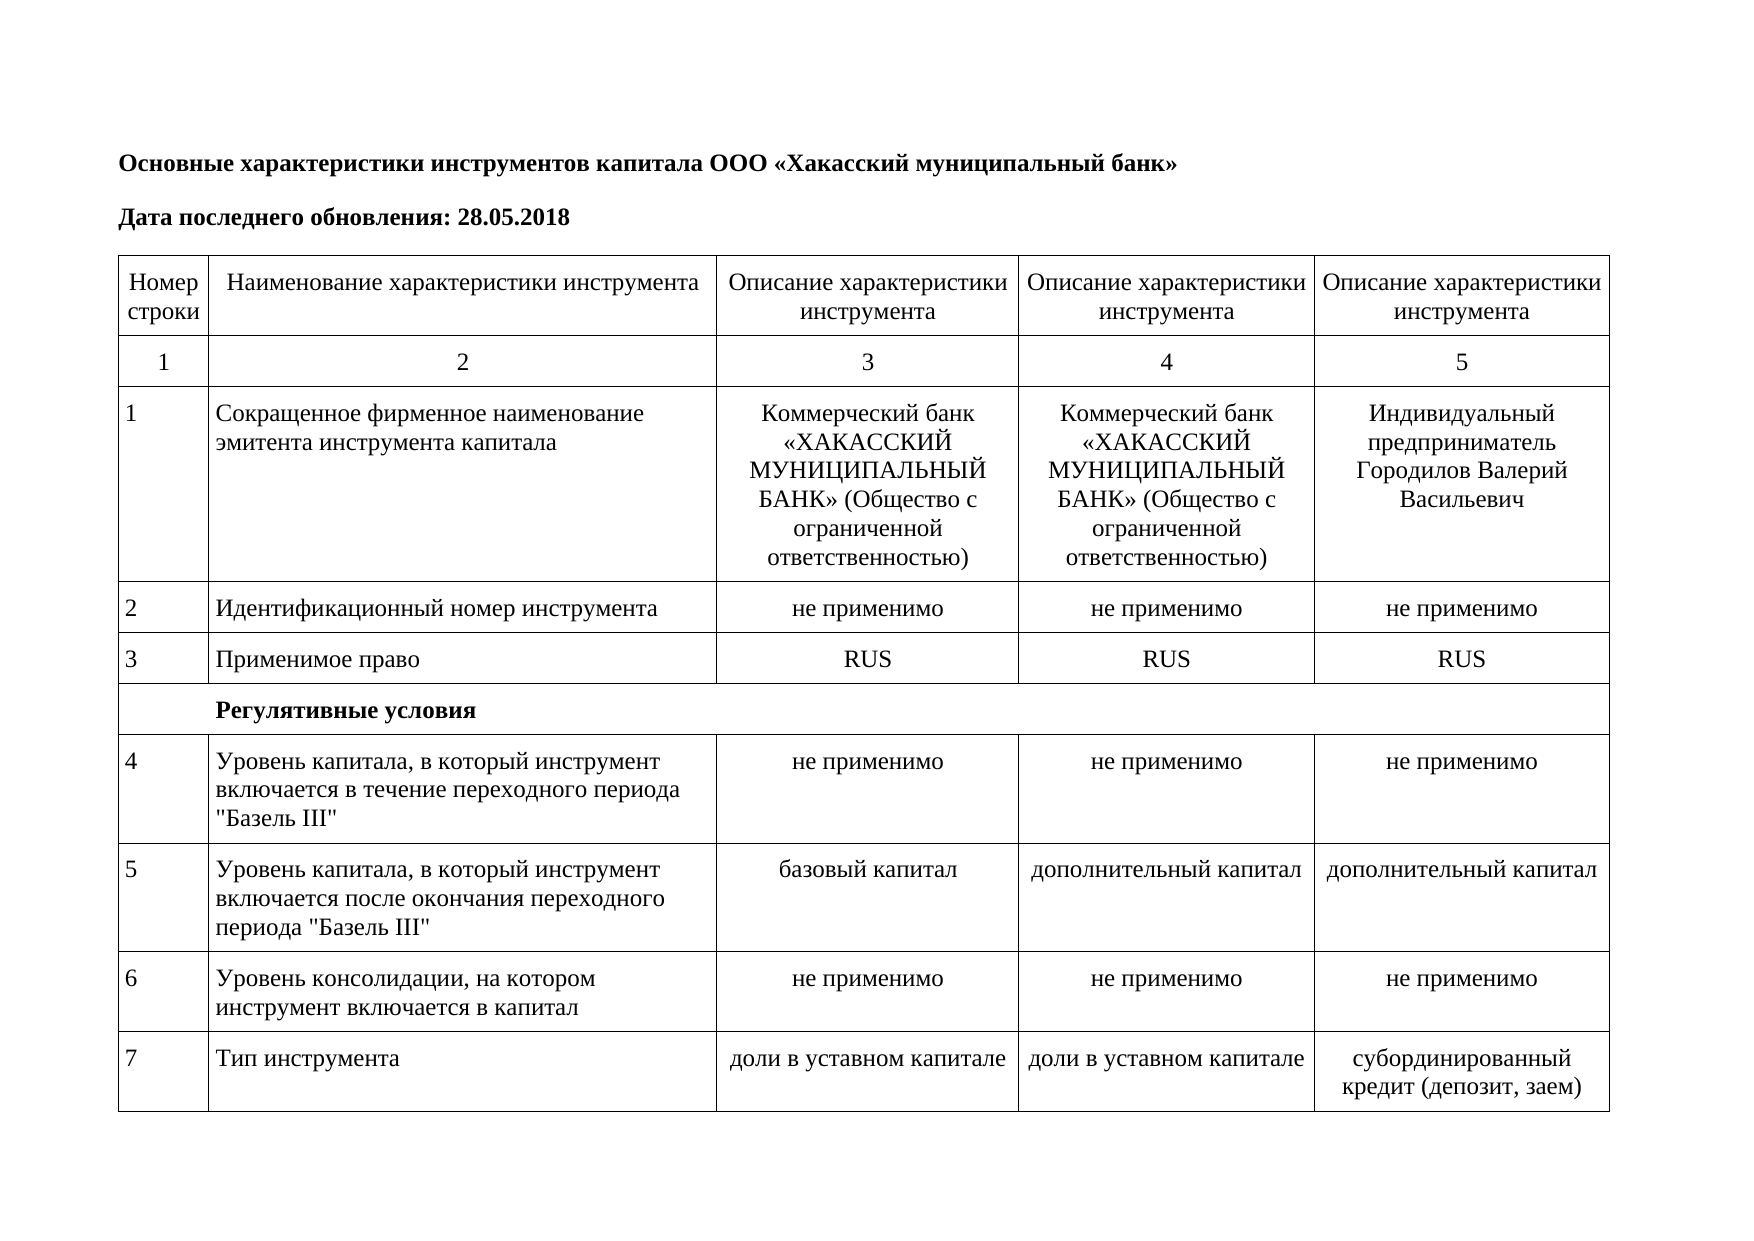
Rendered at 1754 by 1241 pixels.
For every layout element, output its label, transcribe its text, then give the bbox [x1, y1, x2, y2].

table_cell не применимо [1315, 735, 1609, 843]
table_cell базовый капитал [717, 844, 1018, 951]
table_cell Идентификационный номер инструмента [209, 582, 716, 632]
table_cell [119, 684, 209, 734]
table_cell не применимо [1019, 735, 1314, 843]
table_header Описание характеристики инструмента [1019, 256, 1314, 335]
table_cell RUS [1315, 633, 1609, 683]
table_cell не применимо [1019, 582, 1314, 632]
table_cell Коммерческий банк «ХАКАССКИЙ МУНИЦИПАЛЬНЫЙ БАНК» (Общество с ограниченной ответственностью) [717, 387, 1018, 581]
table_cell субординированный кредит (депозит, заем) [1315, 1032, 1609, 1111]
table_cell Уровень консолидации, на котором инструмент включается в капитал [209, 952, 716, 1031]
table_cell Уровень капитала, в который инструмент включается в течение переходного периода "Базель III" [209, 735, 716, 843]
table_cell 4 [1019, 336, 1314, 386]
table_header Описание характеристики инструмента [717, 256, 1018, 335]
table_cell 5 [1315, 336, 1609, 386]
table_cell 3 [717, 336, 1018, 386]
table_cell Применимое право [209, 633, 716, 683]
table_cell дополнительный капитал [1019, 844, 1314, 951]
table_header Описание характеристики инструмента [1315, 256, 1609, 335]
table_cell не применимо [1315, 582, 1609, 632]
table_cell не применимо [1019, 952, 1314, 1031]
table_cell 4 [119, 735, 208, 843]
table_cell Тип инструмента [209, 1032, 716, 1111]
table_cell не применимо [717, 582, 1018, 632]
table_cell не применимо [717, 952, 1018, 1031]
table_cell Уровень капитала, в который инструмент включается после окончания переходного периода "Базель III" [209, 844, 716, 951]
table_cell 3 [119, 633, 208, 683]
table_cell RUS [1019, 633, 1314, 683]
table_cell доли в уставном капитале [1019, 1032, 1314, 1111]
table_cell 2 [209, 336, 716, 386]
text Основные характеристики инструментов капитала ООО «Хакасский муниципальный банк» [118, 148, 1636, 176]
table_cell не применимо [717, 735, 1018, 843]
text Дата последнего обновления: 28.05.2018 [118, 202, 1636, 230]
table_cell Регулятивные условия [209, 684, 1609, 734]
table_cell 7 [119, 1032, 208, 1111]
table_cell 5 [119, 844, 208, 951]
table_cell Индивидуальный предприниматель Городилов Валерий Васильевич [1315, 387, 1609, 581]
table_cell 2 [119, 582, 208, 632]
table_cell Коммерческий банк «ХАКАССКИЙ МУНИЦИПАЛЬНЫЙ БАНК» (Общество с ограниченной ответственностью) [1019, 387, 1314, 581]
table_header Номер строки [119, 256, 208, 335]
table_cell 1 [119, 336, 208, 386]
table_cell RUS [717, 633, 1018, 683]
table_cell 6 [119, 952, 208, 1031]
table_cell доли в уставном капитале [717, 1032, 1018, 1111]
table_header Наименование характеристики инструмента [209, 256, 716, 335]
table_cell дополнительный капитал [1315, 844, 1609, 951]
table_cell не применимо [1315, 952, 1609, 1031]
table_cell Сокращенное фирменное наименование эмитента инструмента капитала [209, 387, 716, 581]
table_cell 1 [119, 387, 208, 581]
